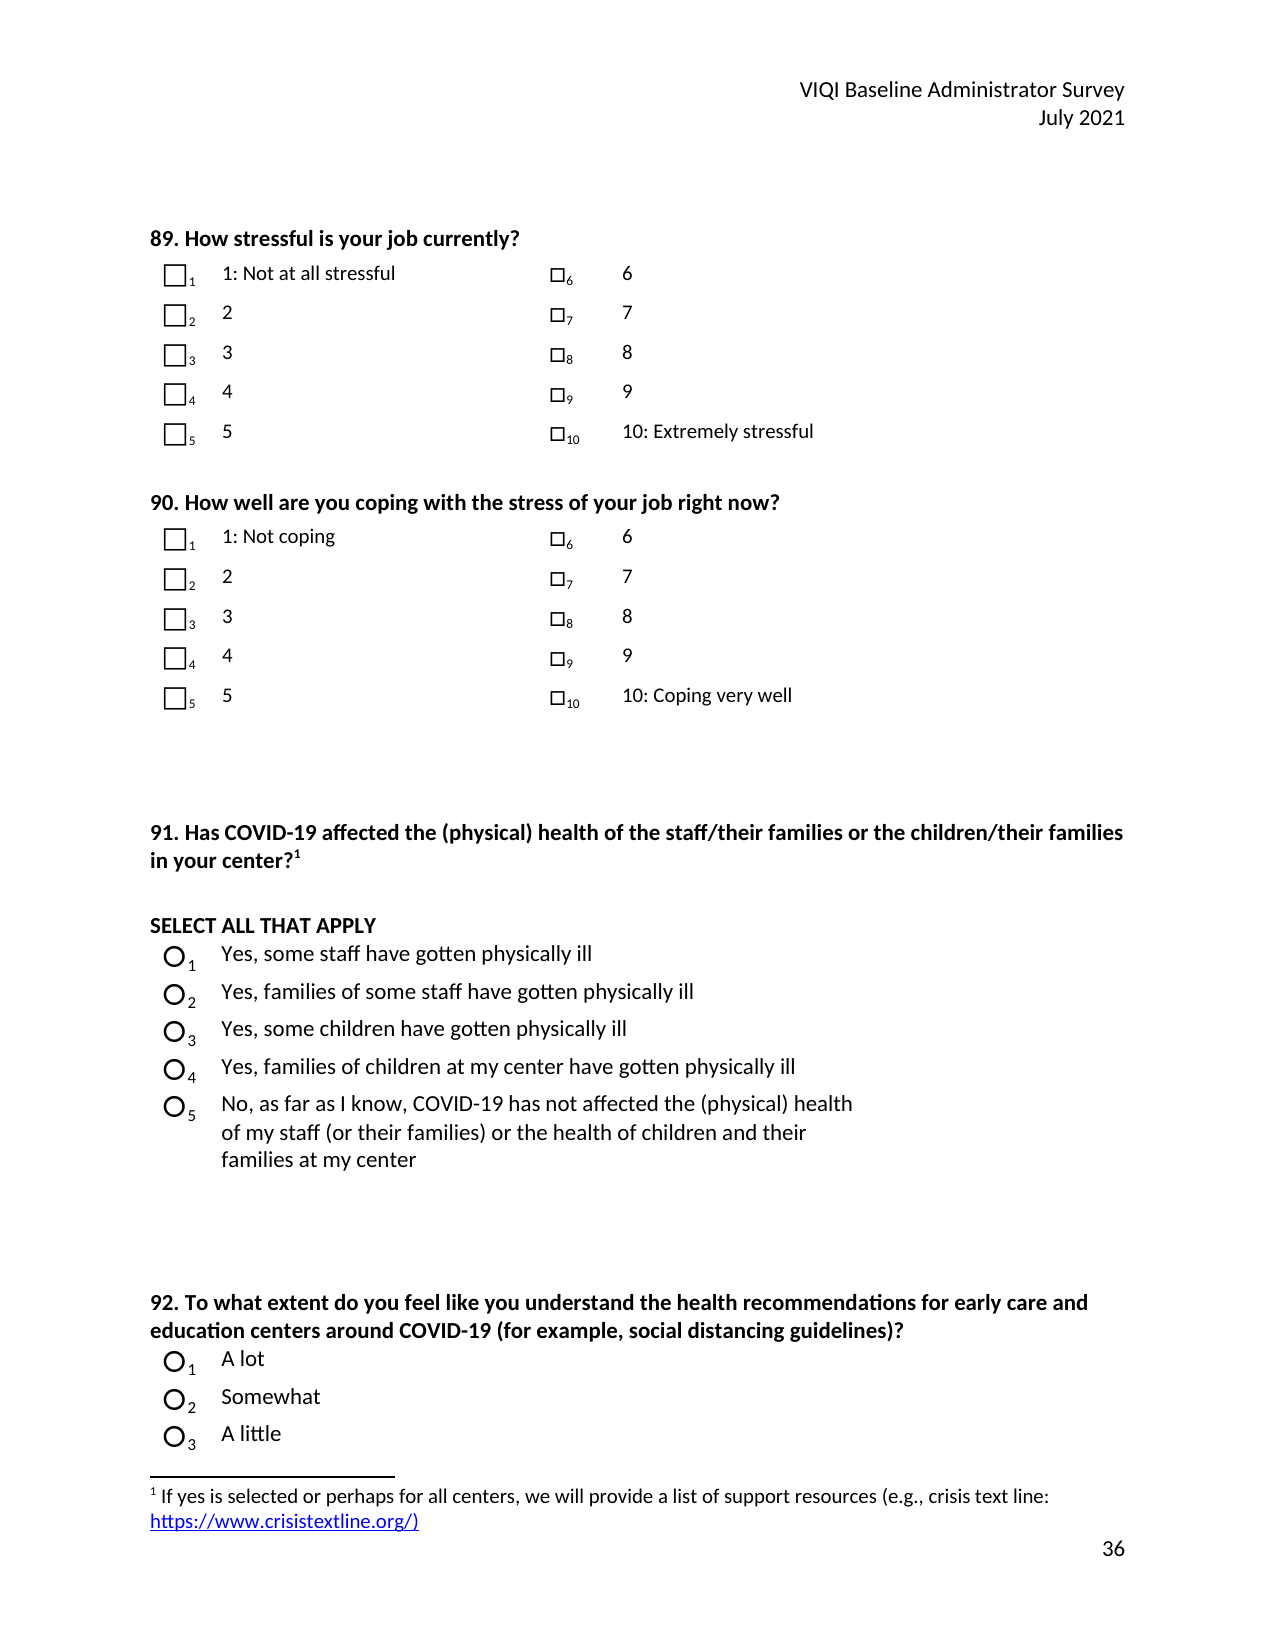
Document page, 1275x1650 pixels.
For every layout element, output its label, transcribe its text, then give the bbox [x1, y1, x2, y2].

table_cell 2 [150, 977, 210, 1014]
table_cell 5 [150, 1090, 210, 1185]
table_cell 5 [222, 675, 548, 715]
table_header Yes, some staff have gotten physically ill [210, 940, 885, 977]
table_header 6 [622, 517, 994, 556]
table_cell 7 [622, 556, 994, 596]
table_cell A little [210, 1419, 885, 1457]
table_cell □5 [161, 411, 222, 451]
table_cell □4 [161, 636, 222, 675]
table_cell 5 [222, 411, 548, 451]
table_cell 2 [222, 556, 548, 596]
table_cell 7 [622, 292, 994, 332]
table_cell 8 [622, 596, 994, 636]
table_cell □10 [549, 675, 622, 715]
table_cell 9 [622, 636, 994, 675]
table_cell □3 [161, 332, 222, 372]
table_header □1 [161, 253, 222, 292]
table_cell 3 [222, 332, 548, 372]
table_cell 3 [150, 1015, 210, 1052]
table_cell Yes, some children have gotten physically ill [210, 1015, 885, 1052]
table_cell 3 [150, 1419, 210, 1457]
table_cell □10 [549, 411, 622, 451]
table_cell 10: Extremely stressful [622, 411, 994, 451]
table_header A lot [210, 1344, 885, 1382]
table_cell 10: Coping very well [622, 675, 994, 715]
table_cell □3 [161, 596, 222, 636]
text To what extent do you feel like you understand the health recommendations for early care and education centers around COVID-19 (for example, social distancing guidelines)? [150, 1288, 1125, 1344]
table_cell 3 [222, 596, 548, 636]
table_cell Somewhat [210, 1382, 885, 1419]
list SELECT ALL THAT APPLY [150, 912, 1125, 939]
table_header 1 [150, 940, 210, 977]
table_cell □7 [549, 292, 622, 332]
table_cell Yes, families of children at my center have gotten physically ill [210, 1052, 885, 1089]
text Has COVID-19 affected the (physical) health of the staff/their families or the children/their families in your center? [150, 818, 1125, 874]
table_cell □9 [549, 372, 622, 411]
table_cell □2 [161, 556, 222, 596]
text How well are you coping with the stress of your job right now? [150, 488, 1125, 517]
table_cell □4 [161, 372, 222, 411]
table_cell □8 [549, 332, 622, 372]
table_cell 2 [222, 292, 548, 332]
table_cell □5 [161, 675, 222, 715]
table_header 1: Not coping [222, 517, 548, 556]
table_cell 4 [222, 372, 548, 411]
table_cell 9 [622, 372, 994, 411]
table_cell □2 [161, 292, 222, 332]
table_header □6 [549, 253, 622, 292]
table_header □6 [549, 517, 622, 556]
table_cell 4 [222, 636, 548, 675]
table_header 6 [622, 253, 994, 292]
table_cell □9 [549, 636, 622, 675]
table_cell 8 [622, 332, 994, 372]
table_header 1: Not at all stressful [222, 253, 548, 292]
table_header □1 [161, 517, 222, 556]
table_cell □7 [549, 556, 622, 596]
table_cell □8 [549, 596, 622, 636]
table_header 1 [150, 1344, 210, 1382]
table_cell Yes, families of some staff have gotten physically ill [210, 977, 885, 1014]
table_cell 4 [150, 1052, 210, 1089]
text How stressful is your job currently? [150, 224, 1125, 253]
table_cell No, as far as I know, COVID-19 has not affected the (physical) health of my staff (or their families) or the health of children and their families at my center [210, 1090, 885, 1185]
table_cell 2 [150, 1382, 210, 1419]
